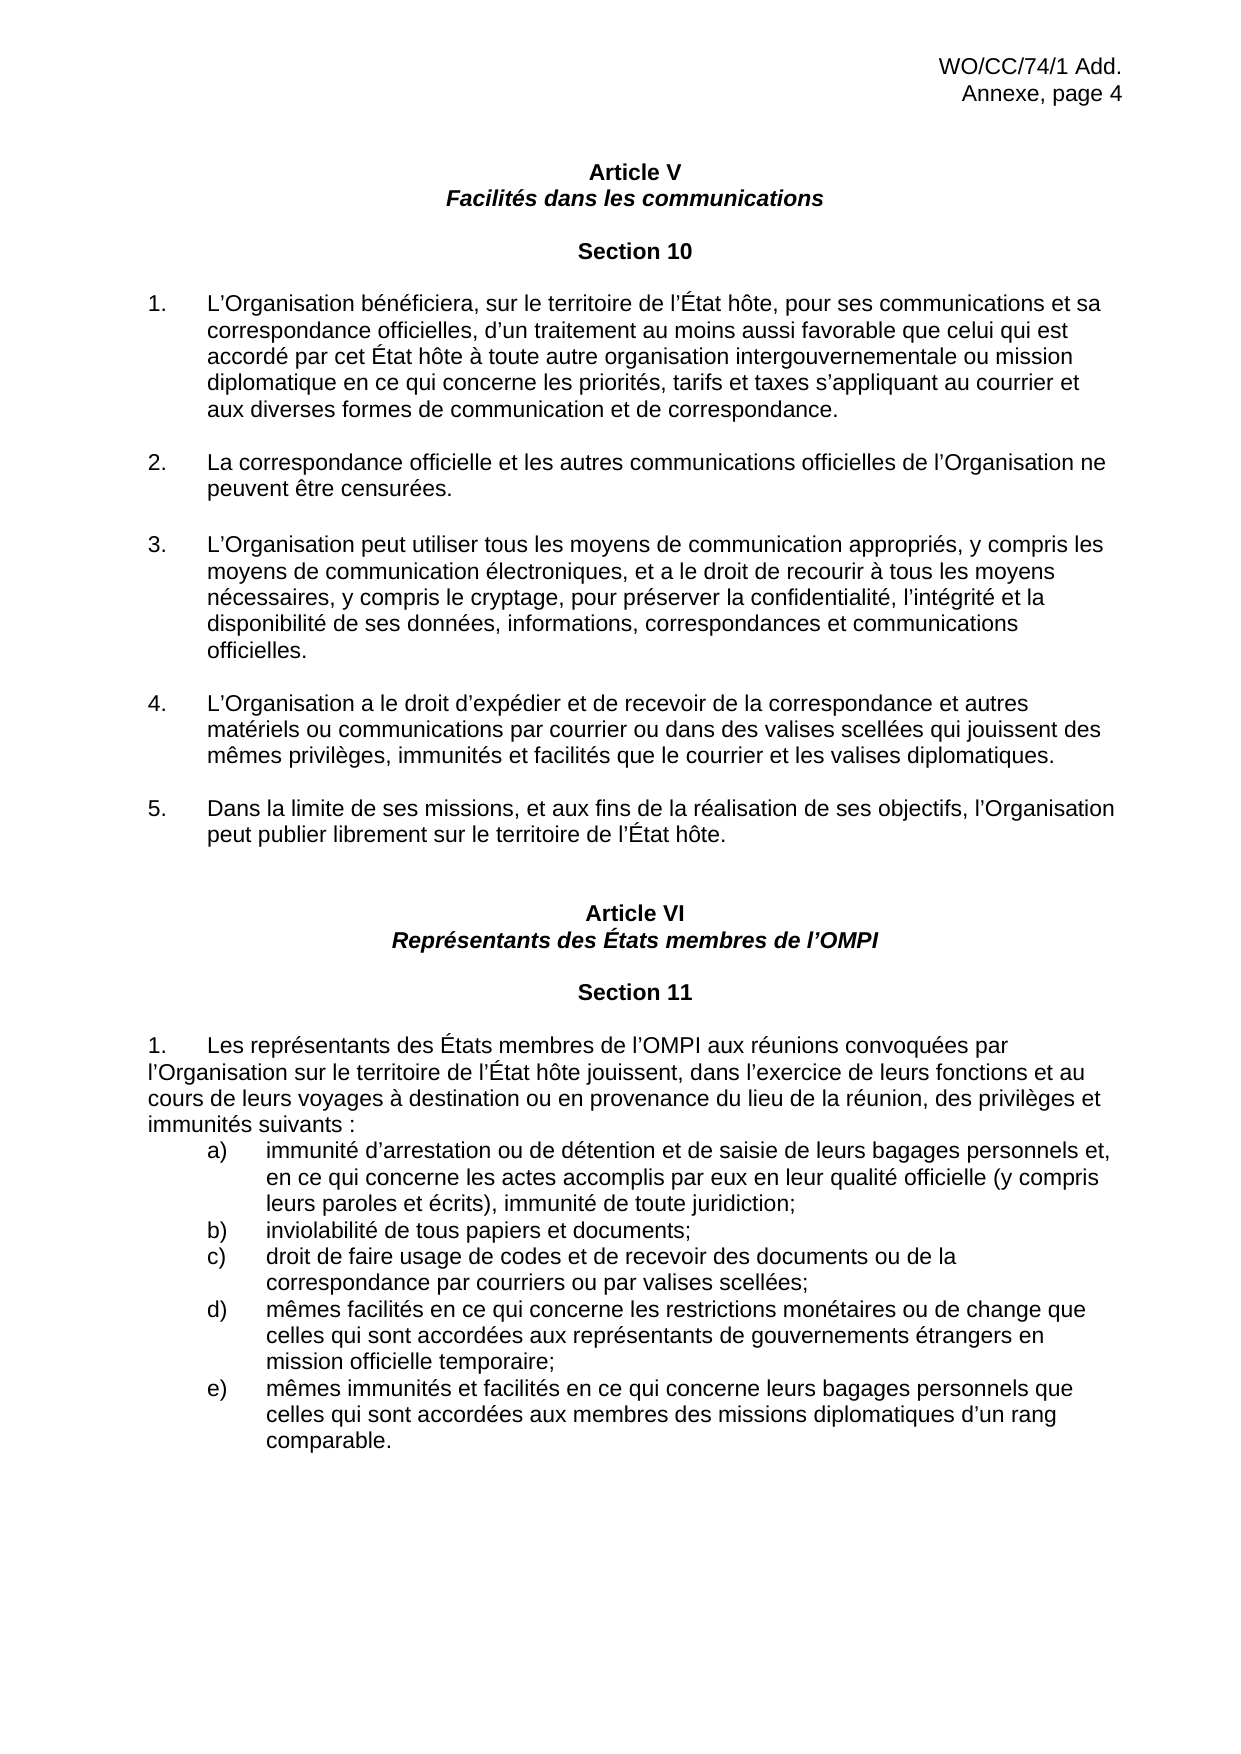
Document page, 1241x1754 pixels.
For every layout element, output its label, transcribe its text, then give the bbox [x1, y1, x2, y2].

text Article V [148, 158, 1122, 185]
text Représentants des États membres de l’OMPI [148, 927, 1122, 953]
text Article VI [148, 900, 1122, 927]
list mêmes facilités en ce qui concerne les restrictions monétaires ou de change que celles qui sont accordées aux représentants de gouvernements étrangers en mission officielle temporaire; [207, 1296, 1122, 1375]
list Dans la limite de ses missions, et aux fins de la réalisation de ses objectifs, l’Organisation peut publier librement sur le territoire de l’État hôte. [148, 795, 1122, 848]
list L’Organisation peut utiliser tous les moyens de communication appropriés, y compris les moyens de communication électroniques, et a le droit de recourir à tous les moyens nécessaires, y compris le cryptage, pour préserver la confidentialité, l’intégrité et la disponibilité de ses données, informations, correspondances et communications officielles. [148, 531, 1122, 663]
text 1. Les représentants des États membres de l’OMPI aux réunions convoquées par l’Organisation sur le territoire de l’État hôte jouissent, dans l’exercice de leurs fonctions et au cours de leurs voyages à destination ou en provenance du lieu de la réunion, des privilèges et immunités suivants : [148, 1032, 1122, 1137]
list L’Organisation bénéficiera, sur le territoire de l’État hôte, pour ses communications et sa correspondance officielles, d’un traitement au moins aussi favorable que celui qui est accordé par cet État hôte à toute autre organisation intergouvernementale ou mission diplomatique en ce qui concerne les priorités, tarifs et taxes s’appliquant au courrier et aux diverses formes de communication et de correspondance. [148, 290, 1122, 422]
list mêmes immunités et facilités en ce qui concerne leurs bagages personnels que celles qui sont accordées aux membres des missions diplomatiques d’un rang comparable. [207, 1375, 1122, 1454]
list droit de faire usage de codes et de recevoir des documents ou de la correspondance par courriers ou par valises scellées; [207, 1243, 1122, 1296]
list immunité d’arrestation ou de détention et de saisie de leurs bagages personnels et, en ce qui concerne les actes accomplis par eux en leur qualité officielle (y compris leurs paroles et écrits), immunité de toute juridiction; [207, 1137, 1122, 1217]
list La correspondance officielle et les autres communications officielles de l’Organisation ne peuvent être censurées. [148, 448, 1122, 501]
text Facilités dans les communications [148, 185, 1122, 211]
list inviolabilité de tous papiers et documents; [207, 1217, 1122, 1243]
list L’Organisation a le droit d’expédier et de recevoir de la correspondance et autres matériels ou communications par courrier ou dans des valises scellées qui jouissent des mêmes privilèges, immunités et facilités que le courrier et les valises diplomatiques. [148, 689, 1122, 768]
text Section 10 [148, 238, 1122, 264]
text Section 11 [148, 979, 1122, 1006]
